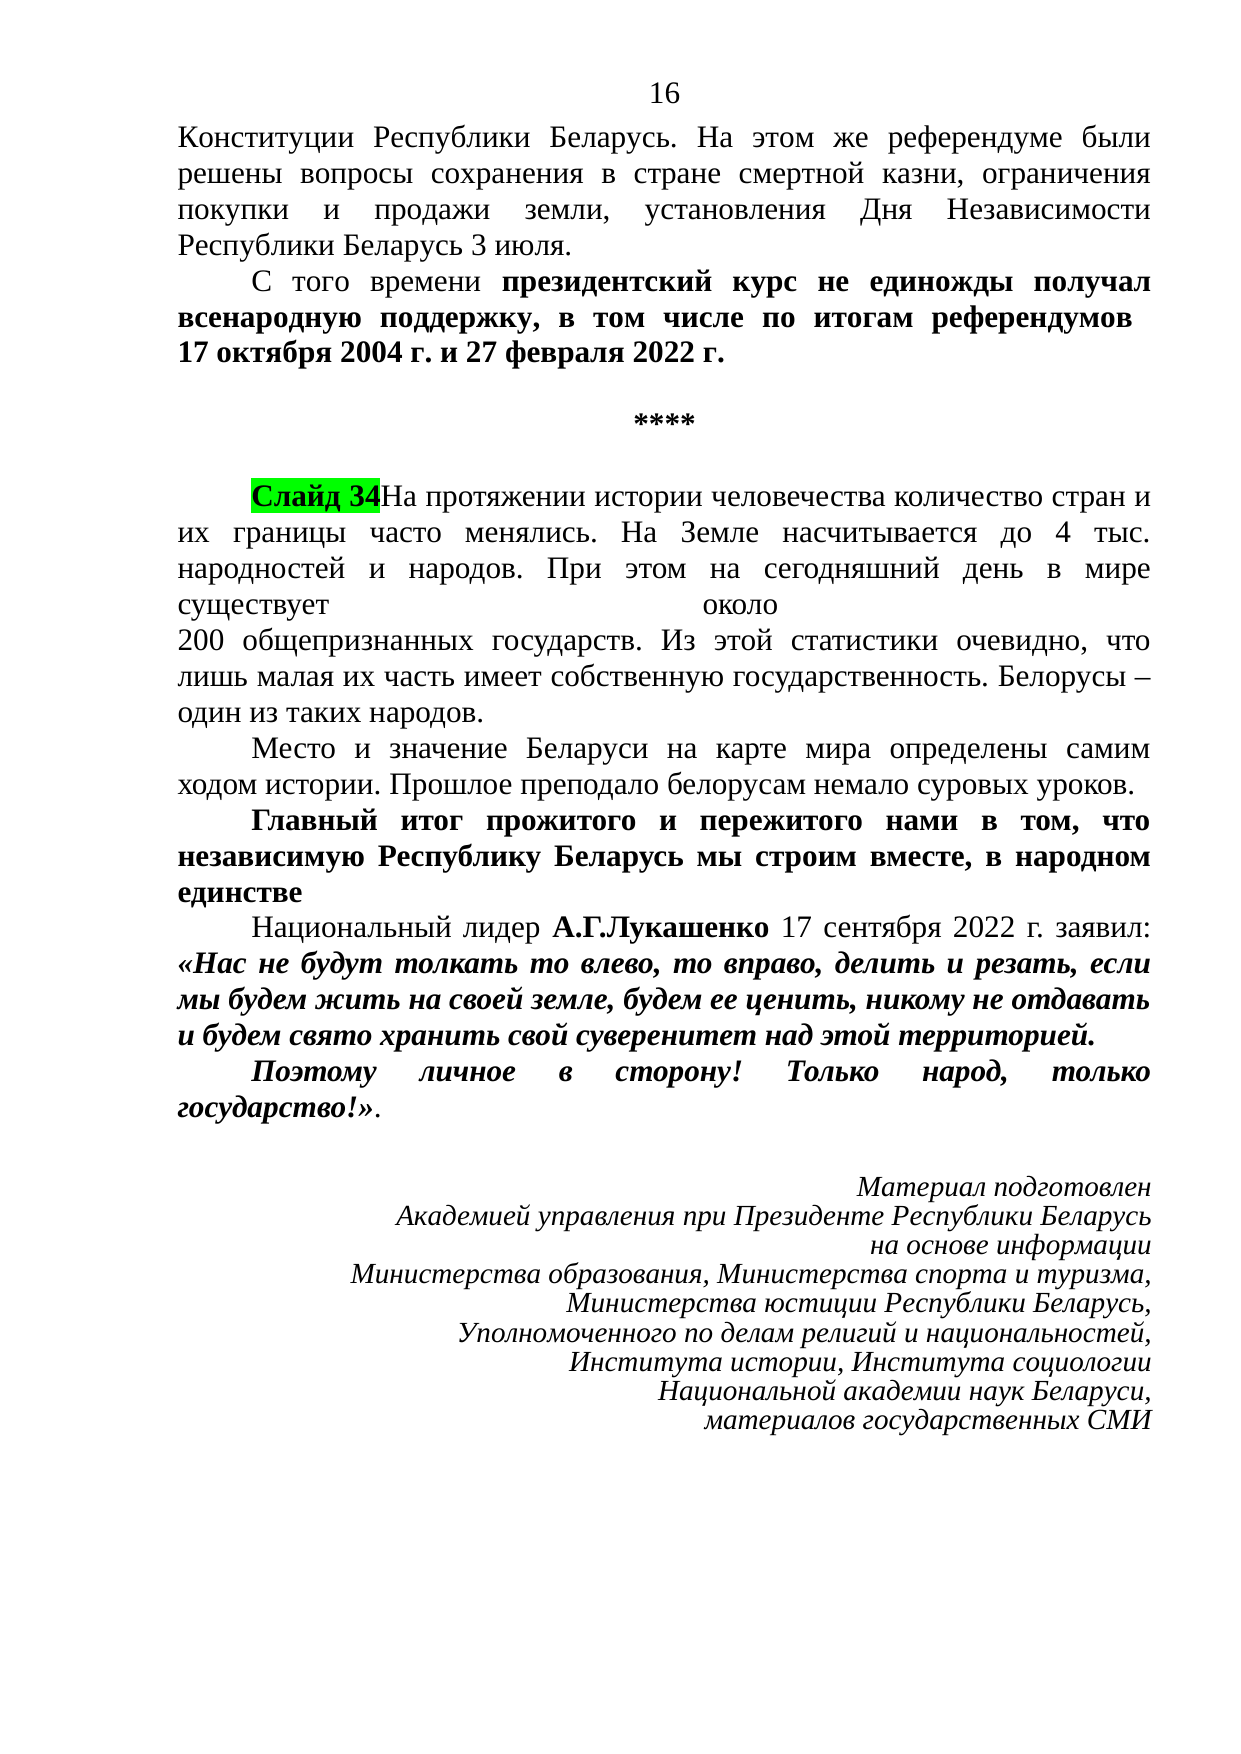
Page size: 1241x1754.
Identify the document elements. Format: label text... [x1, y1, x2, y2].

subtitle Национальный лидер А.Г.Лукашенко 17 сентября 2022 г. заявил: «Нас не будут толкать то влево, то вправо, делить и резать, если мы будем жить на своей земле, будем ее ценить, никому не отдавать и будем свято хранить свой суверенитет над этой территорией. [177, 909, 1152, 1052]
text материалов государственных СМИ [177, 1406, 1152, 1435]
text С того времени президентский курс не единожды получал всенародную поддержку, в том числе по итогам референдумов 17 октября 2004 г. и 27 февраля 2022 г. [177, 262, 1152, 370]
subtitle Поэтому личное в сторону! Только народ, только государство!». [177, 1052, 1152, 1124]
text Уполномоченного по делам религий и национальностей, [177, 1319, 1152, 1348]
subtitle Слайд 34На протяжении истории человечества количество стран и их границы часто менялись. На Земле насчитывается до 4 тыс. народностей и народов. При этом на сегодняшний день в мире существует около 200 общепризнанных государств. Из этой статистики очевидно, что лишь малая их часть имеет собственную государственность. Белорусы – один из таких народов. [177, 477, 1152, 729]
text Министерства образования, Министерства спорта и туризма, Министерства юстиции Республики Беларусь, [177, 1260, 1152, 1319]
subtitle Главный итог прожитого и пережитого нами в том, что независимую Республику Беларусь мы строим вместе, в народном единстве [177, 801, 1152, 909]
text Национальной академии наук Беларуси, [177, 1377, 1152, 1406]
text **** [177, 406, 1152, 442]
text Материал подготовлен [177, 1173, 1152, 1202]
text на основе информации [177, 1231, 1152, 1260]
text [177, 118, 1152, 262]
text Института истории, Института социологии [177, 1348, 1152, 1377]
text Академией управления при Президенте Республики Беларусь [177, 1202, 1152, 1231]
subtitle Место и значение Беларуси на карте мира определены самим ходом истории. Прошлое преподало белорусам немало суровых уроков. [177, 729, 1152, 801]
